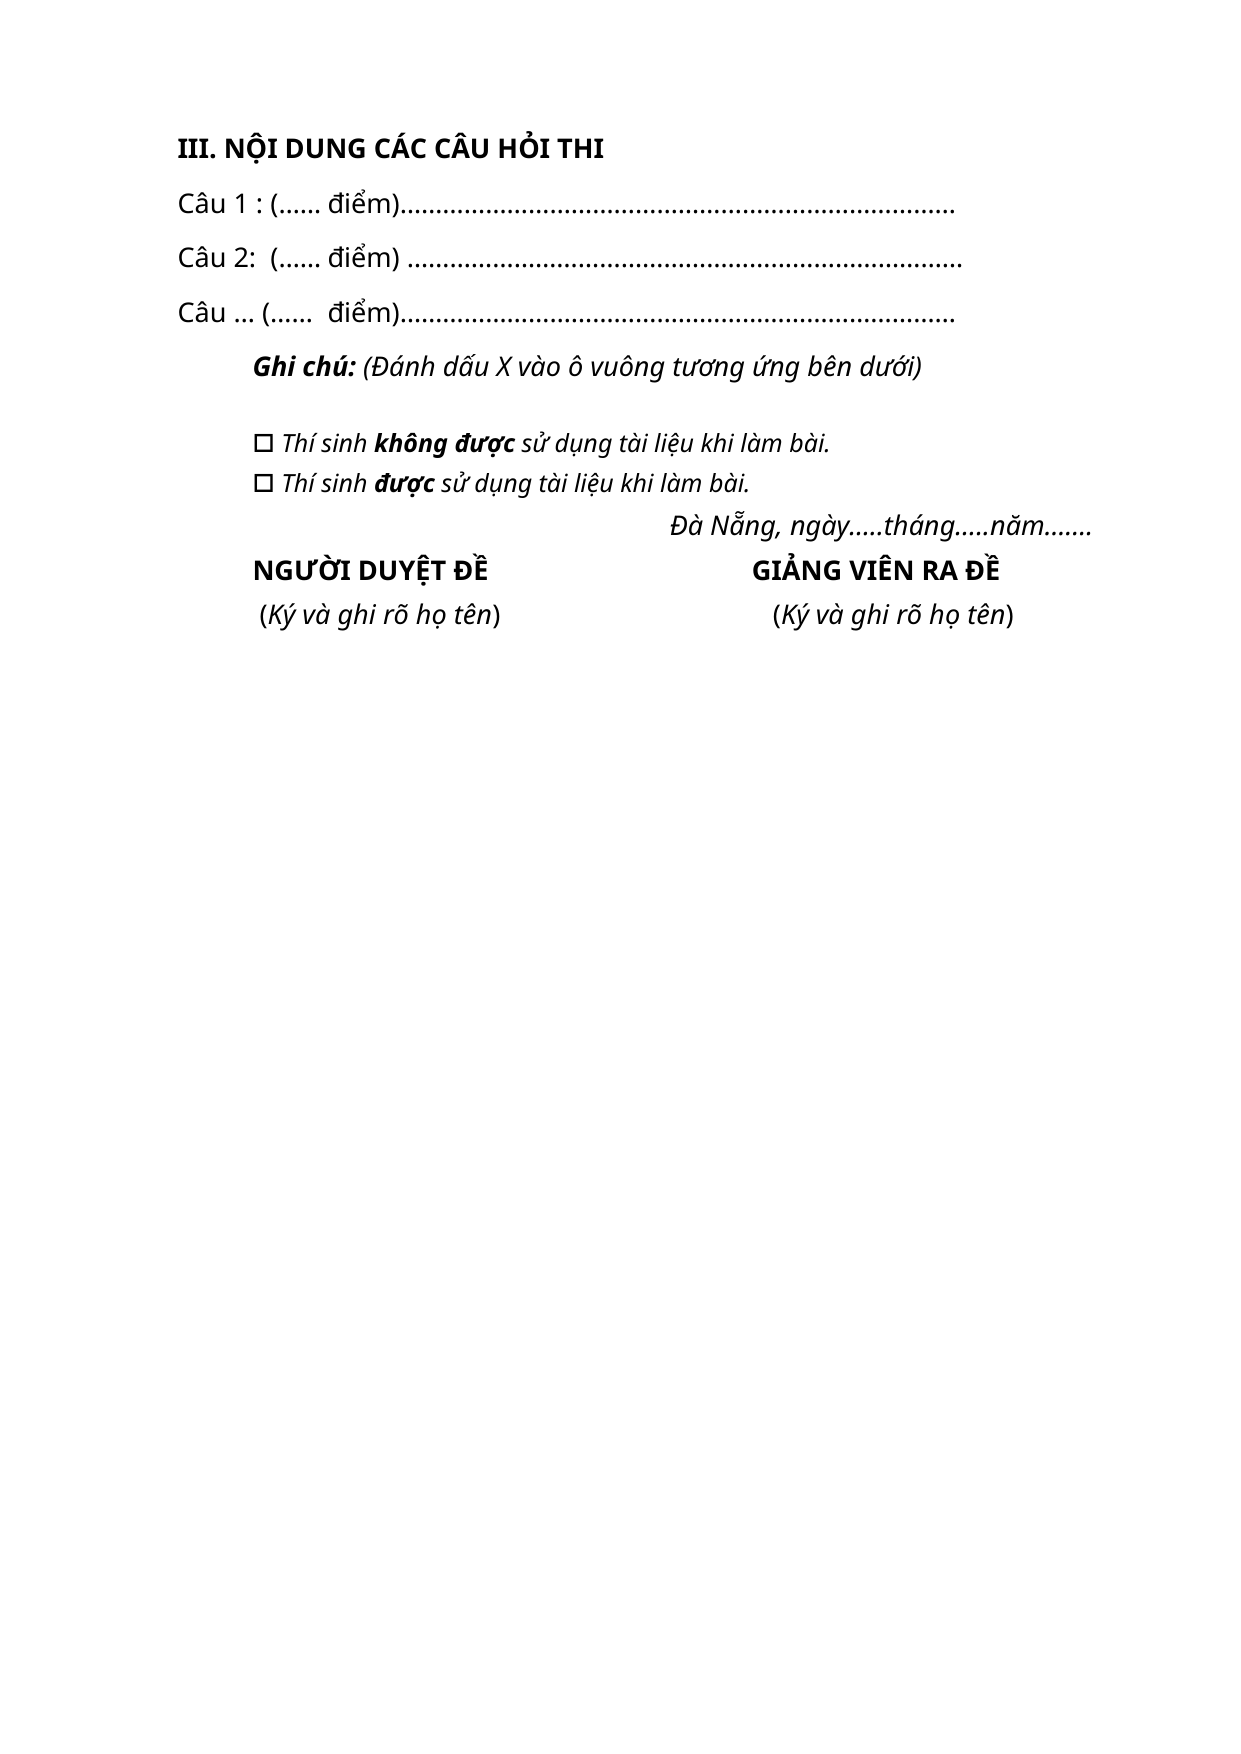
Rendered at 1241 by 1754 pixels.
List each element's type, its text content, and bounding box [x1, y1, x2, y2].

text Câu 1 : (…… điểm)…………………………………………………………………… [177, 185, 1122, 222]
text Thí sinh không được sử dụng tài liệu khi làm bài. [177, 425, 1122, 459]
text Câu 2: (…… điểm) ……………………………………………...…………………… [177, 239, 1122, 276]
text III. NỘI DUNG CÁC CÂU HỎI THI [177, 118, 1122, 168]
text Thí sinh được sử dụng tài liệu khi làm bài. [177, 466, 1122, 500]
text Đà Nẵng, ngày…..tháng…..năm……. [225, 507, 1122, 544]
text Câu … (…… điểm)…………………………………………………………………… [177, 293, 1122, 330]
text (Ký và ghi rõ họ tên) (Ký và ghi rõ họ tên) [225, 595, 1122, 632]
text NGƯỜI DUYỆT ĐỀ GIẢNG VIÊN RA ĐỀ [225, 551, 1122, 588]
text Ghi chú: (Đánh dấu X vào ô vuông tương ứng bên dưới) [177, 347, 1122, 384]
